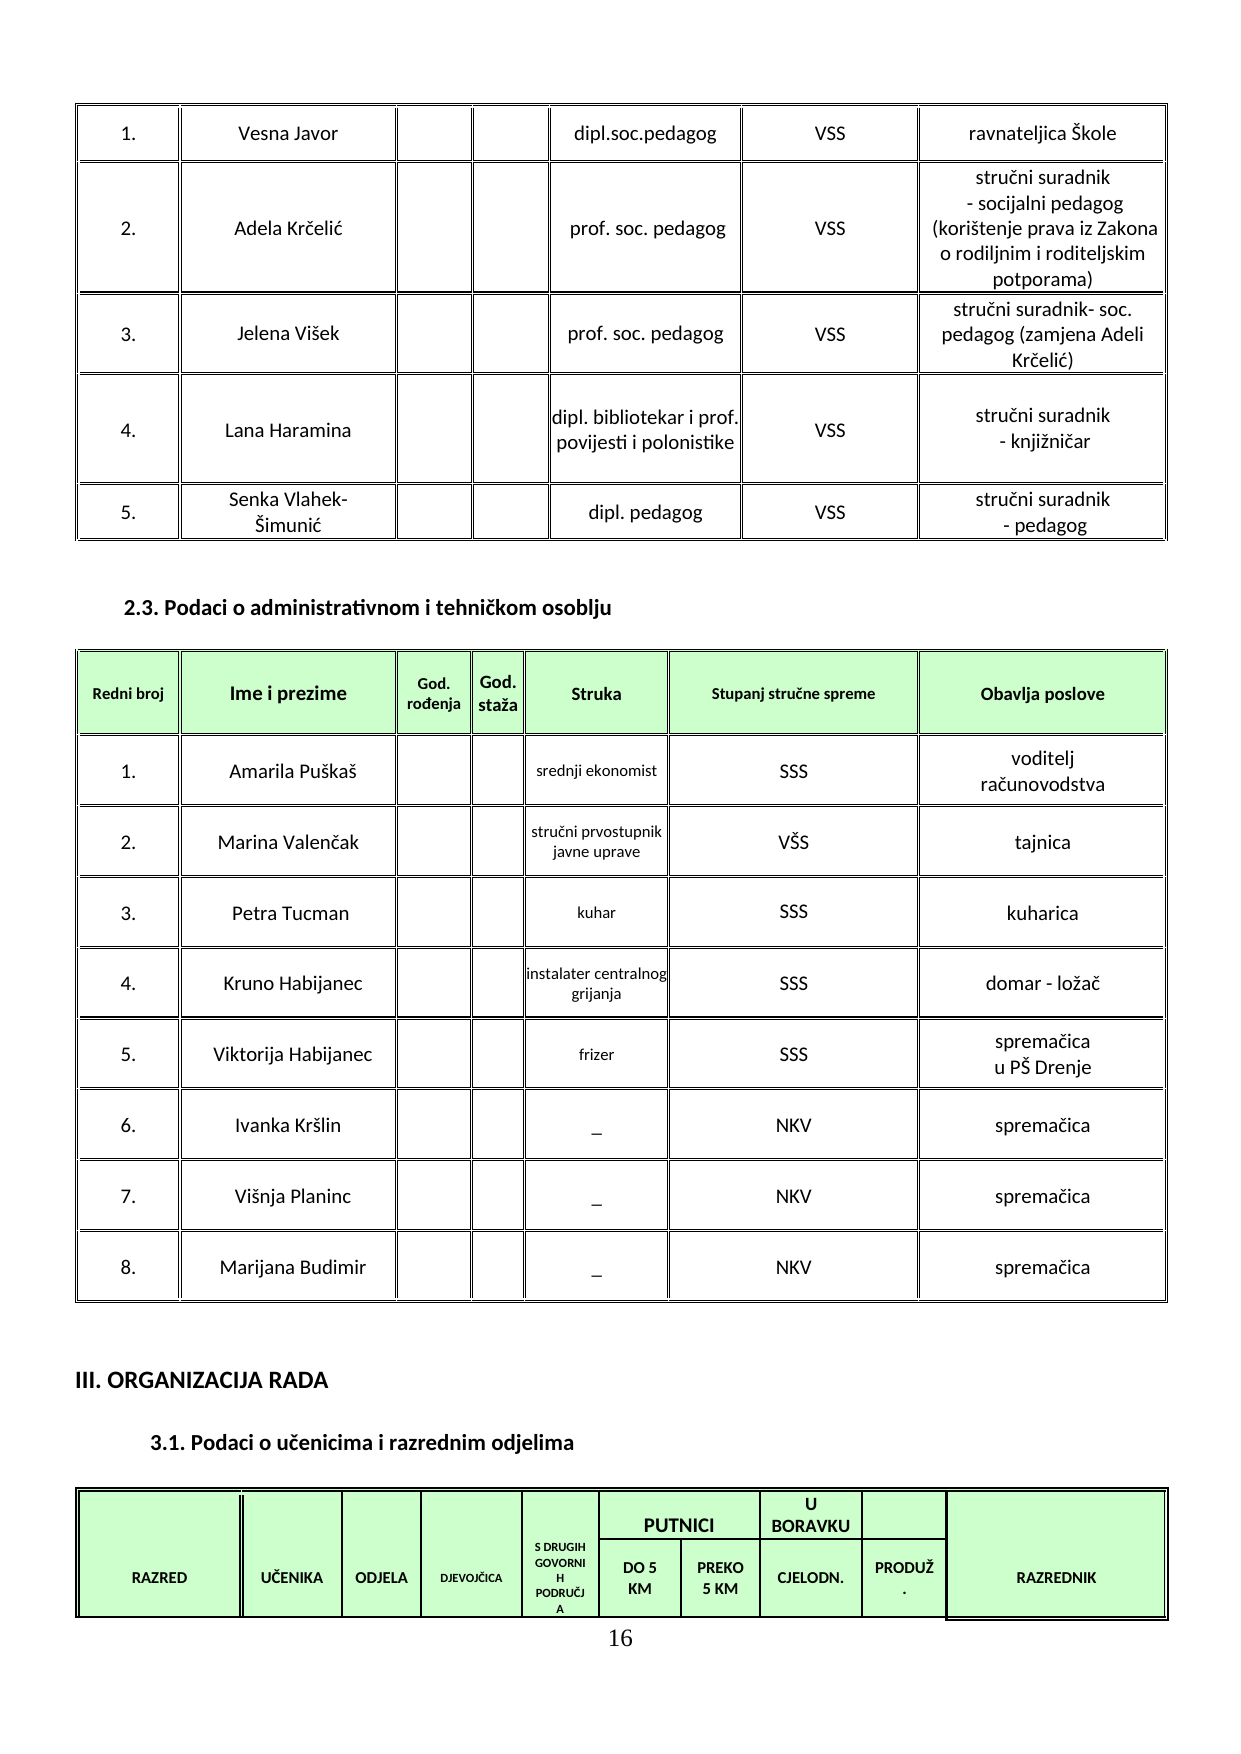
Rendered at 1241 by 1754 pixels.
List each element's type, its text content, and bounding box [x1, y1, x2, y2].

table_cell spremačica u PŠ Drenje [920, 1016, 1165, 1087]
table_cell kuharica [920, 875, 1165, 946]
table_header U BORAVKU [761, 1492, 861, 1538]
table_cell prof. soc. pedagog [551, 163, 740, 291]
table_cell 5. [78, 1016, 178, 1087]
table_cell [473, 736, 523, 804]
table_cell 6. [77, 1087, 180, 1158]
table_cell Lana Haramina [182, 375, 395, 482]
table_cell 7. [77, 1158, 180, 1229]
table_cell God. rođenja [398, 652, 470, 733]
table_cell RAZREDNIK [948, 1538, 1164, 1616]
table_cell dipl. bibliotekar i prof. povijesti i polonistike [551, 375, 740, 482]
table_cell 3. [78, 875, 178, 946]
table_cell S DRUGIH GOVORNIH PODRUČJA [523, 1538, 598, 1616]
table_cell NKV [670, 1090, 917, 1158]
table_cell _ [525, 1232, 668, 1300]
table_cell VSS [743, 295, 917, 372]
table_cell 4. [78, 946, 178, 1016]
table_cell dipl.soc.pedagog [550, 106, 741, 159]
table_cell Viktorija Habijanec [182, 1020, 395, 1087]
table_cell [474, 485, 548, 537]
table_cell kuhar [526, 878, 667, 946]
table_cell srednji ekonomist [526, 736, 667, 804]
table_cell [473, 807, 523, 875]
table_header [343, 1492, 420, 1538]
table_cell [398, 949, 470, 1016]
table_cell [474, 375, 548, 482]
text III. ORGANIZACIJA RADA [75, 1364, 1165, 1394]
table_cell Redni broj [77, 649, 178, 733]
table_cell DJEVOJČICA [422, 1538, 521, 1616]
table_cell stručni suradnik- soc. pedagog (zamjena Adeli Krčelić) [920, 291, 1165, 372]
table_cell Stupanj stručne spreme [670, 652, 917, 733]
table_cell prof. soc. pedagog [551, 295, 740, 372]
text 3.1. Podaci o učenicima i razrednim odjelima [75, 1428, 1165, 1457]
table_cell RAZRED [80, 1538, 239, 1616]
table_header PUTNICI [600, 1492, 759, 1538]
table_cell stručni suradnik - socijalni pedagog (korištenje prava iz Zakona o rodiljnim i roditeljskim potporama) [920, 160, 1165, 291]
table_cell [473, 1090, 523, 1158]
table_cell [398, 878, 470, 946]
table_cell 5. [77, 482, 180, 537]
table_cell CJELODN. [761, 1540, 861, 1616]
table_cell [398, 375, 471, 482]
table_cell [398, 1020, 470, 1087]
table_cell Marijana Budimir [180, 1229, 397, 1300]
table_header [80, 1492, 241, 1538]
table_cell Ime i prezime [182, 652, 395, 733]
table_cell [398, 1090, 470, 1158]
table_cell 3. [78, 291, 178, 372]
table_cell spremačica [919, 1087, 1167, 1158]
table_cell spremačica [919, 1229, 1167, 1300]
table_header [422, 1492, 521, 1538]
table_cell DO 5 KM [600, 1540, 680, 1616]
table_cell [473, 1020, 523, 1087]
table_cell VSS [743, 163, 917, 291]
table_cell [398, 807, 470, 875]
table_cell VSS [741, 104, 919, 159]
table_cell tajnica [919, 804, 1167, 875]
table_cell SSS [670, 949, 917, 1016]
table_cell [473, 106, 549, 159]
table_cell Struka [526, 652, 667, 733]
table_cell spremačica [919, 1158, 1167, 1229]
table_cell God. staža [473, 652, 523, 733]
table_cell SSS [670, 1020, 917, 1087]
table_cell 2. [77, 804, 180, 875]
table_cell frizer [526, 1020, 667, 1087]
table_cell [397, 1232, 471, 1300]
table_cell Jelena Višek [182, 295, 395, 372]
table_cell PREKO 5 KM [682, 1540, 759, 1616]
table_cell Višnja Planinc [182, 1161, 395, 1229]
table_cell Adela Krčelić [182, 163, 395, 291]
table_cell VSS [743, 375, 917, 482]
table_cell [473, 878, 523, 946]
table_cell Ivanka Kršlin [182, 1090, 395, 1158]
table_cell dipl. pedagog [551, 485, 740, 537]
table_cell [398, 736, 470, 804]
table_cell _ [526, 1161, 667, 1229]
table_cell [77, 538, 1167, 591]
table_cell [398, 295, 471, 372]
table_cell 1. [77, 733, 180, 804]
table_cell 4. [77, 372, 180, 482]
table_header [863, 1492, 945, 1538]
table_cell SSS [670, 878, 917, 946]
table_cell NKV [670, 1161, 917, 1229]
table_cell Marina Valenčak [182, 807, 395, 875]
table_cell 2. [78, 160, 178, 291]
table_cell [471, 1232, 524, 1300]
table_cell ravnateljica Škole [919, 106, 1165, 159]
table_cell [474, 295, 548, 372]
table_cell [398, 163, 471, 291]
table_cell Petra Tucman [182, 878, 395, 946]
table_cell stručni suradnik - knjižničar [919, 372, 1167, 482]
table_cell [397, 106, 472, 159]
table_cell stručni prvostupnik javne uprave [526, 807, 667, 875]
table_cell UČENIKA [244, 1538, 341, 1616]
table_cell Kruno Habijanec [182, 949, 395, 1016]
table_cell VŠS [670, 807, 917, 875]
table_cell [473, 949, 523, 1016]
table_cell [474, 163, 548, 291]
table_cell [398, 485, 471, 537]
table_cell 8. [77, 1229, 180, 1300]
table_cell Obavlja poslove [920, 649, 1167, 733]
table_cell SSS [670, 736, 917, 804]
table_header [523, 1492, 598, 1538]
table_cell PRODUŽ. [863, 1540, 945, 1616]
table_cell Vesna Javor [180, 104, 397, 159]
table_cell 2.3. Podaci o administrativnom i tehničkom osoblju [77, 591, 1167, 649]
table_cell NKV [669, 1229, 919, 1300]
table_header [948, 1492, 1164, 1538]
table_cell VSS [743, 485, 917, 537]
table_header [241, 1489, 342, 1538]
table_cell stručni suradnik - pedagog [919, 482, 1167, 537]
table_cell _ [526, 1090, 667, 1158]
table_cell [398, 1161, 470, 1229]
table_cell 1. [78, 104, 180, 159]
table_cell Amarila Puškaš [182, 736, 395, 804]
table_cell ODJELA [343, 1538, 420, 1616]
table_cell voditelj računovodstva [919, 733, 1167, 804]
table_cell Senka Vlahek- Šimunić [182, 485, 395, 537]
table_cell instalater centralnog grijanja [526, 949, 667, 1016]
table_cell [473, 1161, 523, 1229]
table_cell domar - ložač [920, 946, 1165, 1016]
